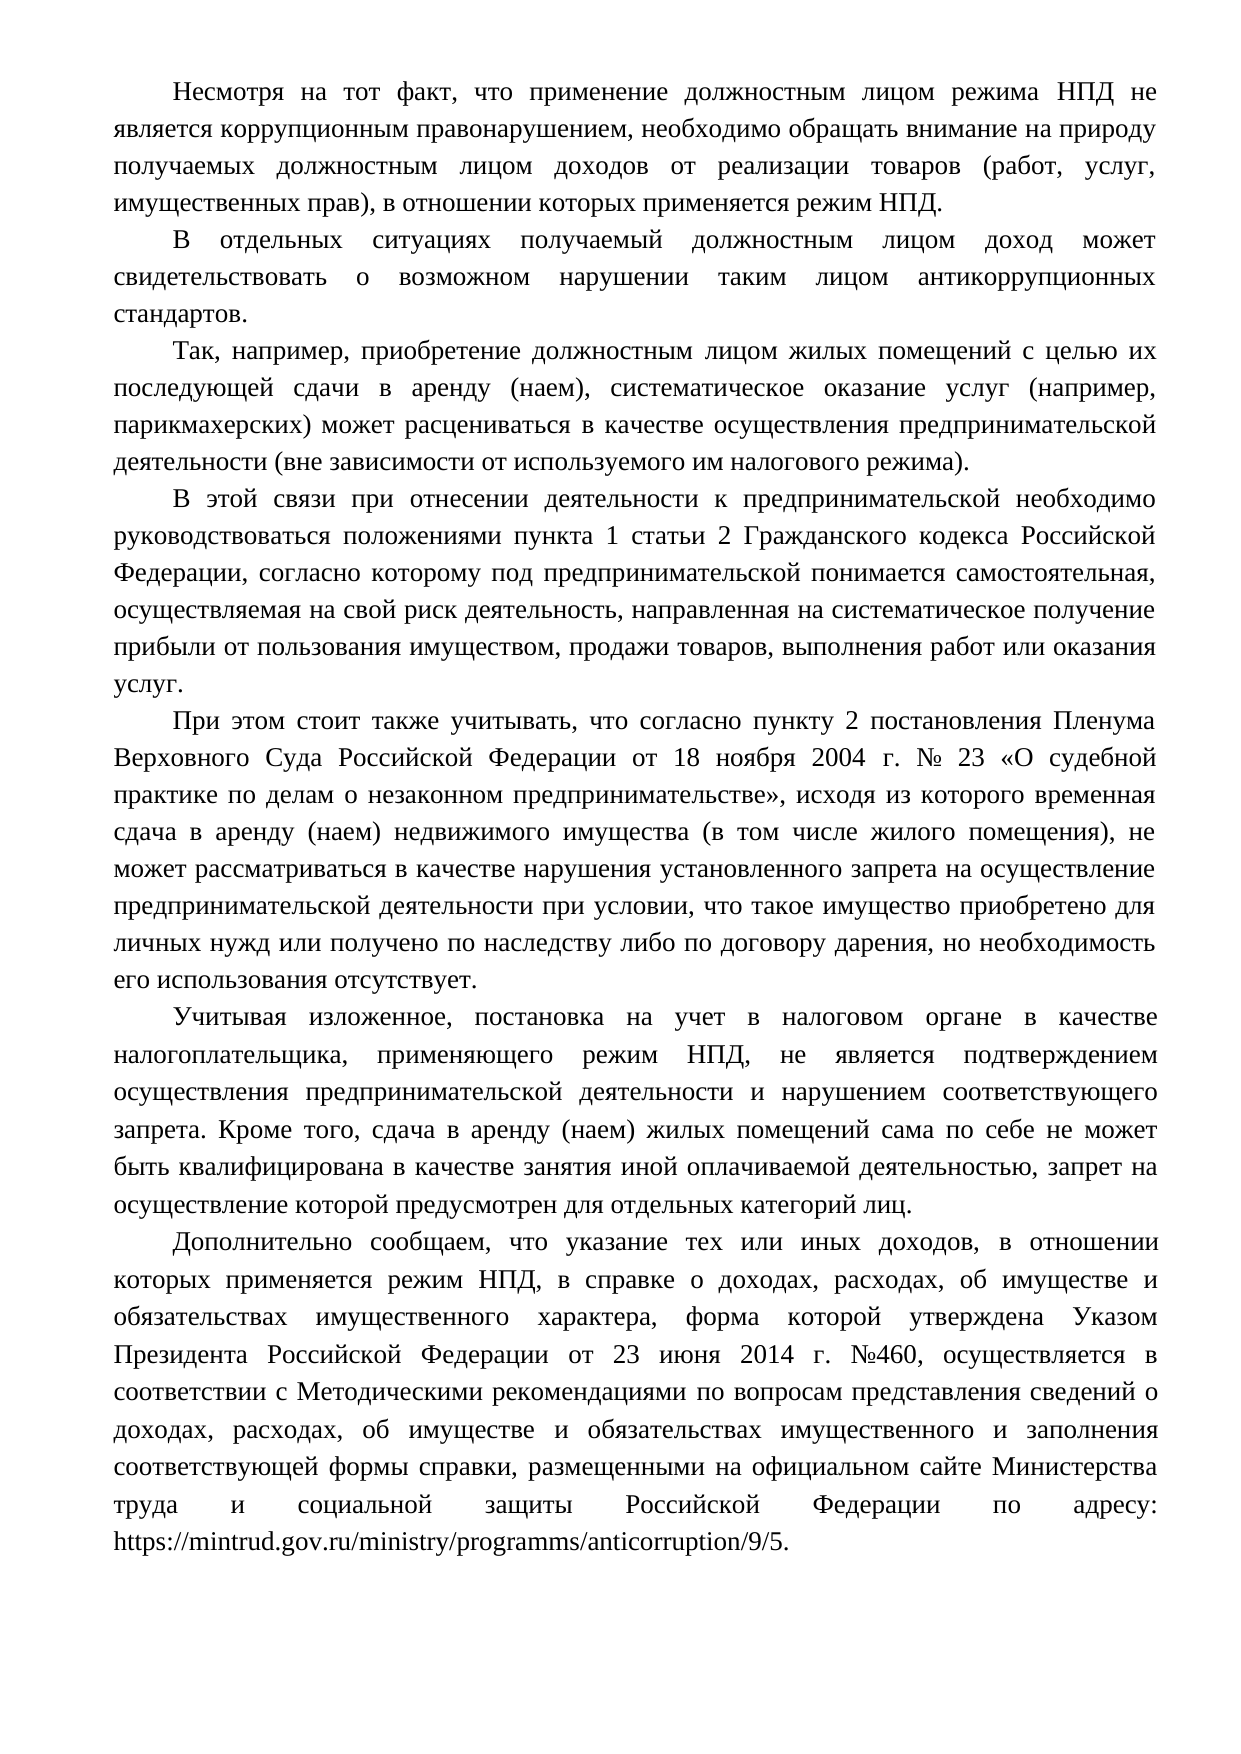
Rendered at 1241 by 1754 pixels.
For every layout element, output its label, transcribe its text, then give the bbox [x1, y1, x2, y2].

text В этой связи при отнесении деятельности к предпринимательской необходимо руководствоваться положениями пункта 1 статьи 2 Гражданского кодекса Российской Федерации, согласно которому под предпринимательской понимается самостоятельная, осуществляемая на свой риск деятельность, направленная на систематическое получение прибыли от пользования имуществом, продажи товаров, выполнения работ или оказания услуг. [113, 478, 1157, 700]
text При этом стоит также учитывать, что согласно пункту 2 постановления Пленума Верховного Суда Российской Федерации от 18 ноября 2004 г. № 23 «О судебной практике по делам о незаконном предпринимательстве», исходя из которого временная сдача в аренду (наем) недвижимого имущества (в том числе жилого помещения), не может рассматриваться в качестве нарушения установленного запрета на осуществление предпринимательской деятельности при условии, что такое имущество приобретено для личных нужд или получено по наследству либо по договору дарения, но необходимость его использования отсутствует. [113, 700, 1157, 996]
text Дополнительно сообщаем, что указание тех или иных доходов, в отношении которых применяется режим НПД, в справке о доходах, расходах, об имуществе и обязательствах имущественного характера, форма которой утверждена Указом Президента Российской Федерации от 23 июня 2014 г. №460, осуществляется в соответствии с Методическими рекомендациями по вопросам представления сведений о доходах, расходах, об имуществе и обязательствах имущественного и заполнения соответствующей формы справки, размещенными на официальном сайте Министерства труда и социальной защиты Российской Федерации по адресу: https://mintrud.gov.ru/ministry/programms/anticorruption/9/5. [113, 1221, 1159, 1558]
text Учитывая изложенное, постановка на учет в налоговом органе в качестве налогоплательщика, применяющего режим НПД, не является подтверждением осуществления предпринимательской деятельности и нарушением соответствующего запрета. Кроме того, сдача в аренду (наем) жилых помещений сама по себе не может быть квалифицирована в качестве занятия иной оплачиваемой деятельностью, запрет на осуществление которой предусмотрен для отдельных категорий лиц. [113, 996, 1159, 1221]
text В отдельных ситуациях получаемый должностным лицом доход может свидетельствовать о возможном нарушении таким лицом антикоррупционных стандартов. [113, 219, 1157, 330]
text Так, например, приобретение должностным лицом жилых помещений с целью их последующей сдачи в аренду (наем), систематическое оказание услуг (например, парикмахерских) может расцениваться в качестве осуществления предпринимательской деятельности (вне зависимости от используемого им налогового режима). [113, 330, 1157, 478]
text Несмотря на тот факт, что применение должностным лицом режима НПД не является коррупционным правонарушением, необходимо обращать внимание на природу получаемых должностным лицом доходов от реализации товаров (работ, услуг, имущественных прав), в отношении которых применяется режим НПД. [113, 71, 1157, 219]
